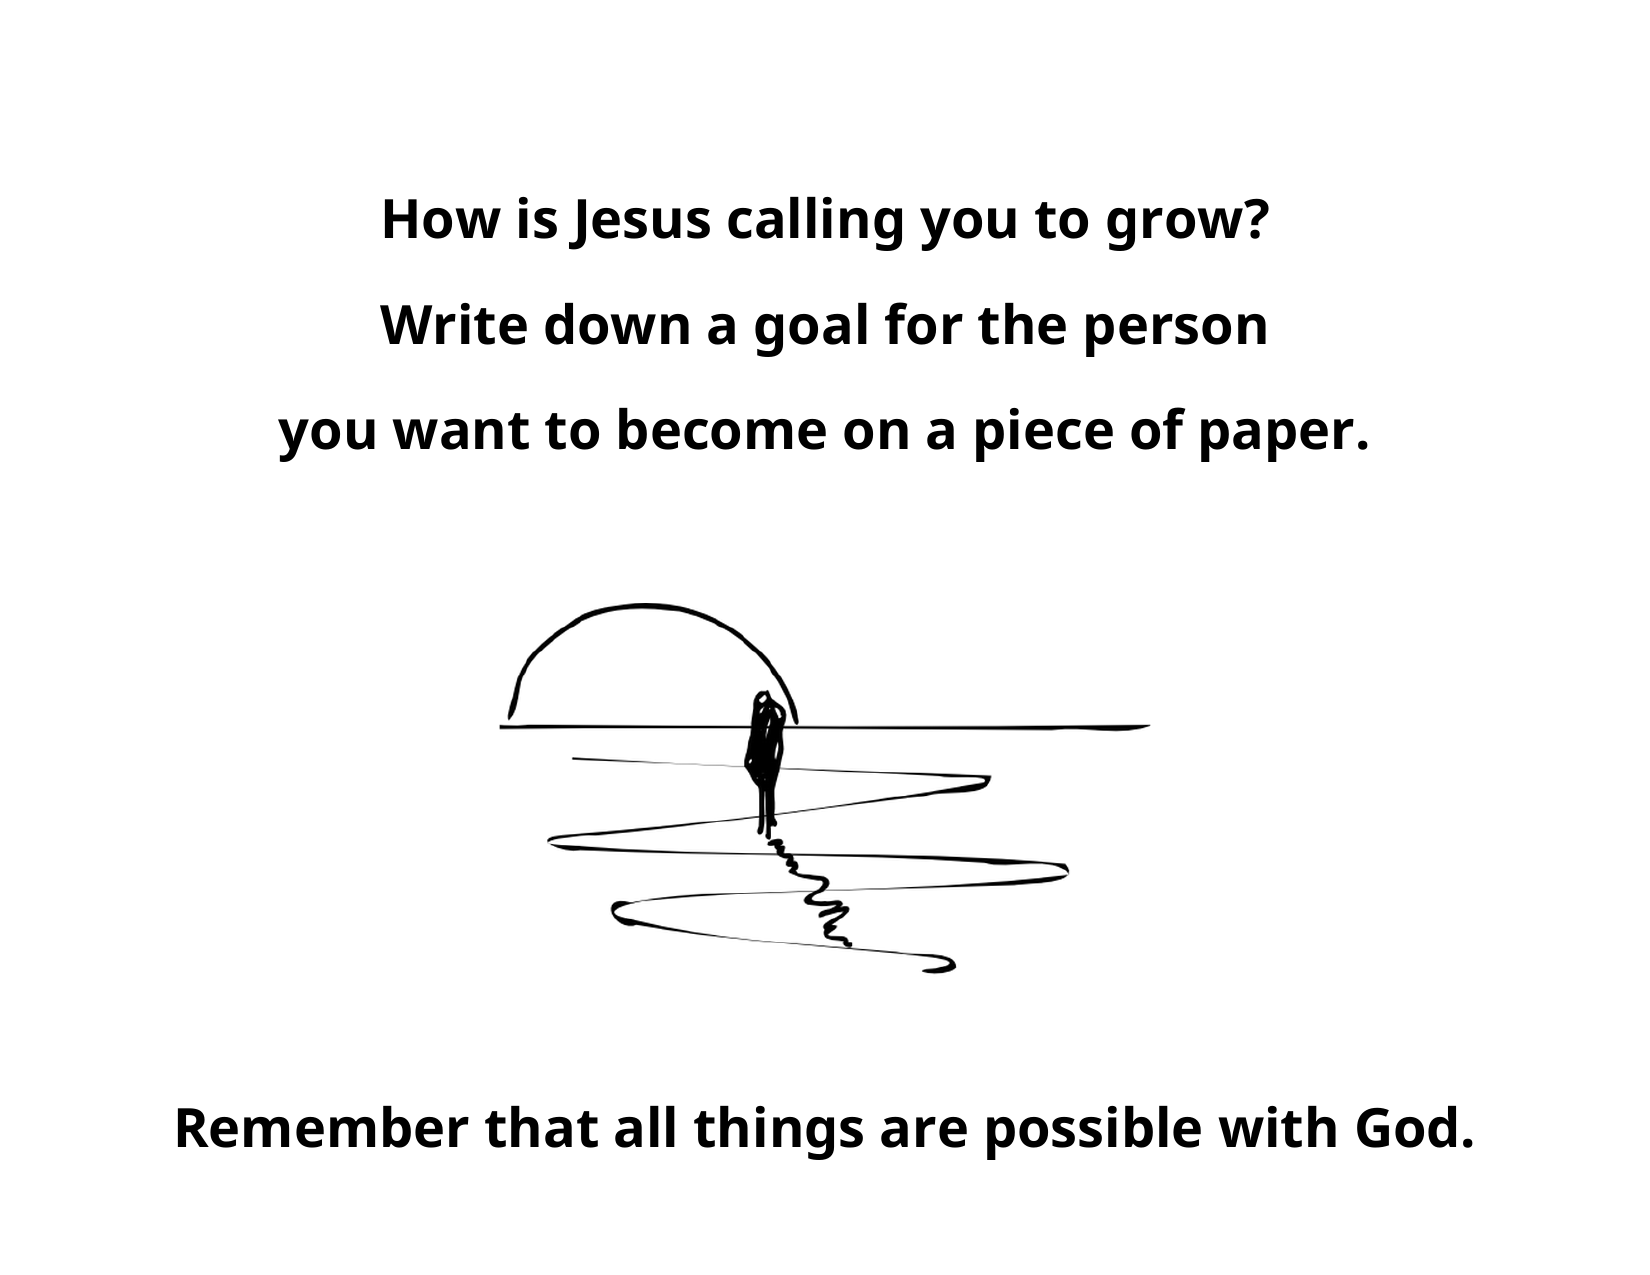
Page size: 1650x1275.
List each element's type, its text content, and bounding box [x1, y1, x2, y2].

text Write down a goal for the person [75, 286, 1575, 360]
text How is Jesus calling you to grow? [75, 181, 1575, 254]
text Remember that all things are possible with God. [75, 1089, 1575, 1163]
text you want to become on a piece of paper. [75, 392, 1575, 466]
picture [499, 603, 1151, 991]
